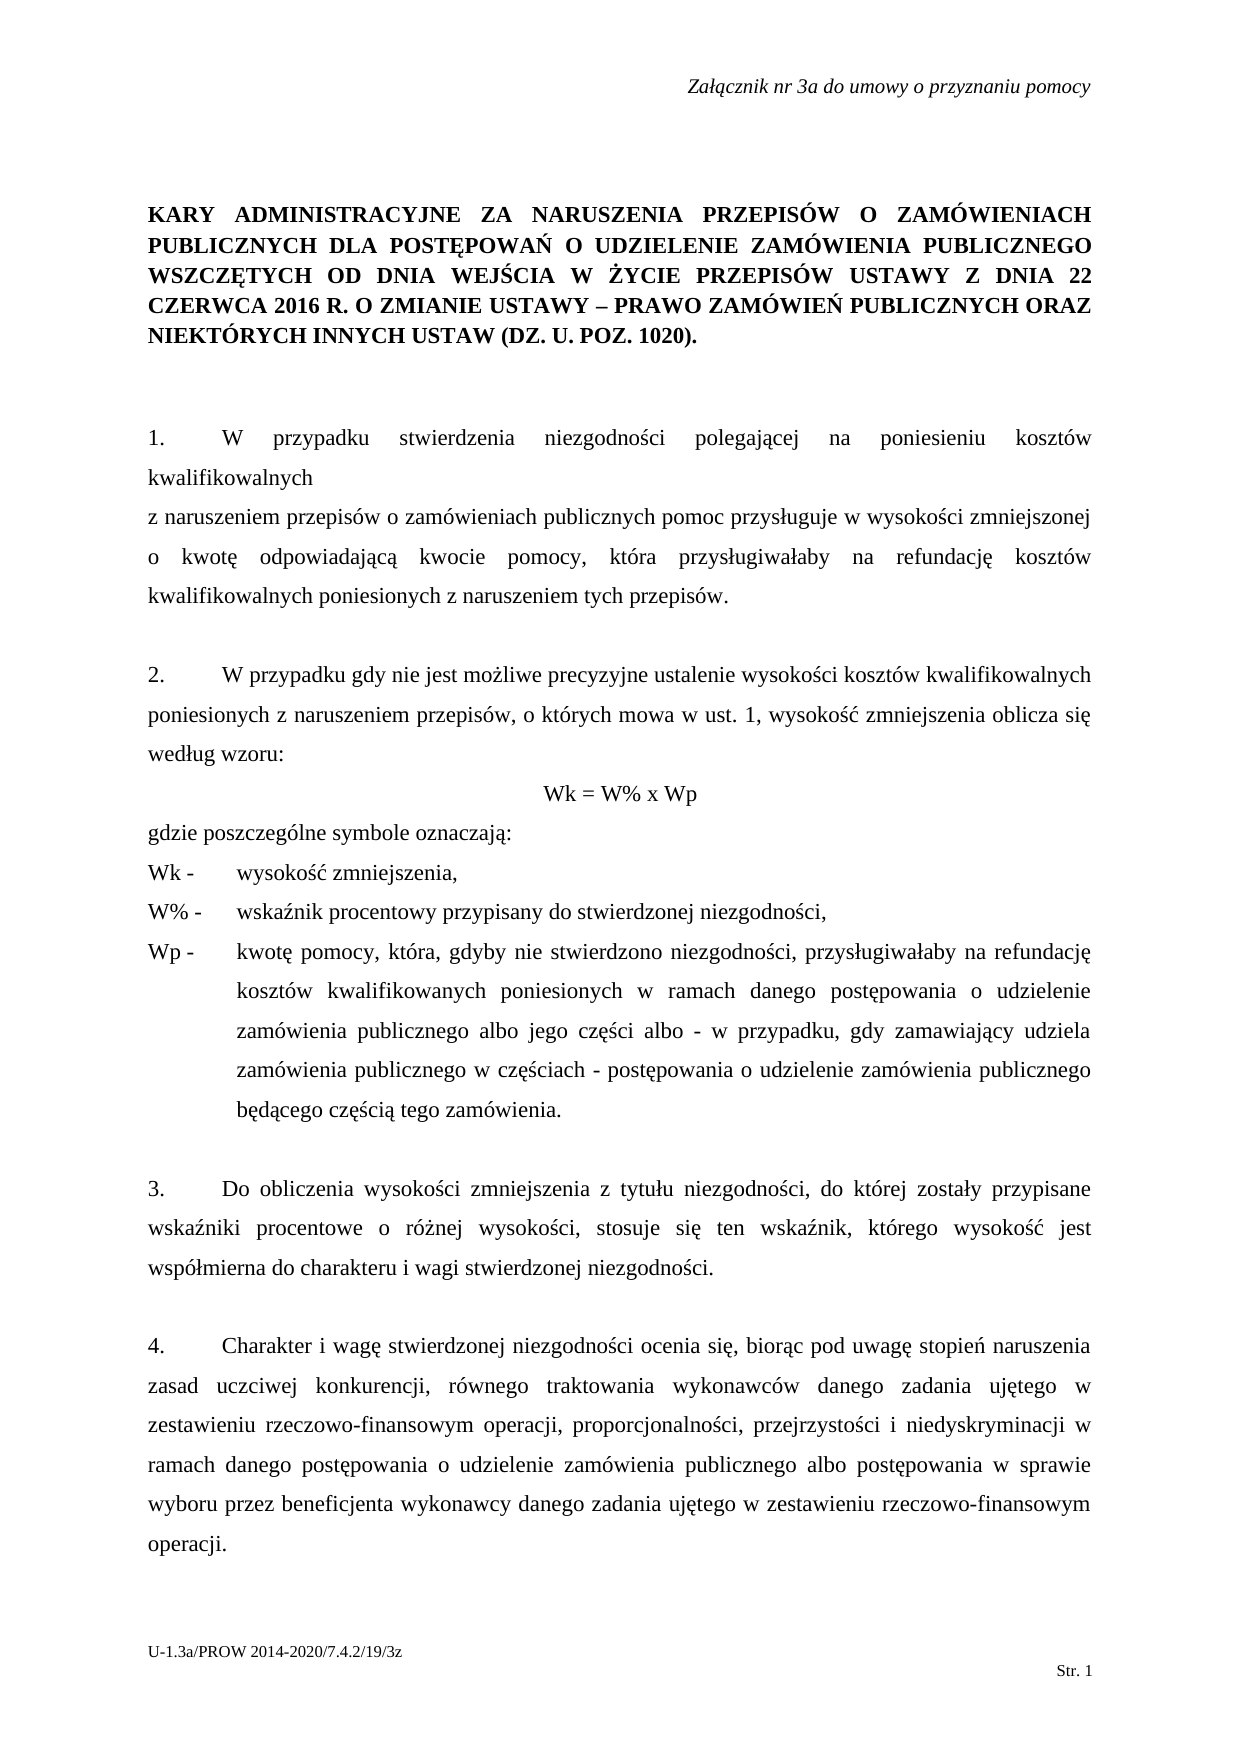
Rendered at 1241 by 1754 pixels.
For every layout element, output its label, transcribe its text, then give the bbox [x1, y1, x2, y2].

text Wk = W% x Wp [148, 780, 1092, 806]
list Do obliczenia wysokości zmniejszenia z tytułu niezgodności, do której zostały przypisane wskaźniki procentowe o różnej wysokości, stosuje się ten wskaźnik, którego wysokość jest współmierna do charakteru i wagi stwierdzonej niezgodności. [148, 1174, 1092, 1280]
list Charakter i wagę stwierdzonej niezgodności ocenia się, biorąc pod uwagę stopień naruszenia zasad uczciwej konkurencji, równego traktowania wykonawców danego zadania ujętego w zestawieniu rzeczowo-finansowym operacji, proporcjonalności, przejrzystości i niedyskryminacji w ramach danego postępowania o udzielenie zamówienia publicznego albo postępowania w sprawie wyboru przez beneficjenta wykonawcy danego zadania ujętego w zestawieniu rzeczowo-finansowym operacji. [148, 1332, 1092, 1556]
text gdzie poszczególne symbole oznaczają: [148, 819, 1092, 846]
text Wk - wysokość zmniejszenia, [148, 859, 1092, 885]
list W przypadku stwierdzenia niezgodności polegającej na poniesieniu kosztów kwalifikowalnych z naruszeniem przepisów o zamówieniach publicznych pomoc przysługuje w wysokości zmniejszonej o kwotę odpowiadającą kwocie pomocy, która przysługiwałaby na refundację kosztów kwalifikowalnych poniesionych z naruszeniem tych przepisów. [148, 424, 1092, 609]
text KARY ADMINISTRACYJNE ZA NARUSZENIA PRZEPISÓW O ZAMÓWIENIACH PUBLICZNYCH DLA POSTĘPOWAŃ o udzielenie zamówienia publicznego wszczętYCH OD dnia wejścia w życie przepisów ustawy z dnia 22 czerwca 2016 r. o zmianie ustawy – Prawo zamówień publicznych oraz niektórych innych ustaw (Dz. U. poz. 1020). [148, 202, 1092, 349]
list W przypadku gdy nie jest możliwe precyzyjne ustalenie wysokości kosztów kwalifikowalnych poniesionych z naruszeniem przepisów, o których mowa w ust. 1, wysokość zmniejszenia oblicza się według wzoru: [148, 661, 1092, 767]
text Wp - kwotę pomocy, która, gdyby nie stwierdzono niezgodności, przysługiwałaby na refundację kosztów kwalifikowanych poniesionych w ramach danego postępowania o udzielenie zamówienia publicznego albo jego części albo - w przypadku, gdy zamawiający udziela zamówienia publicznego w częściach - postępowania o udzielenie zamówienia publicznego będącego częścią tego zamówienia. [148, 938, 1092, 1122]
text W% - wskaźnik procentowy przypisany do stwierdzonej niezgodności, [148, 898, 1092, 924]
